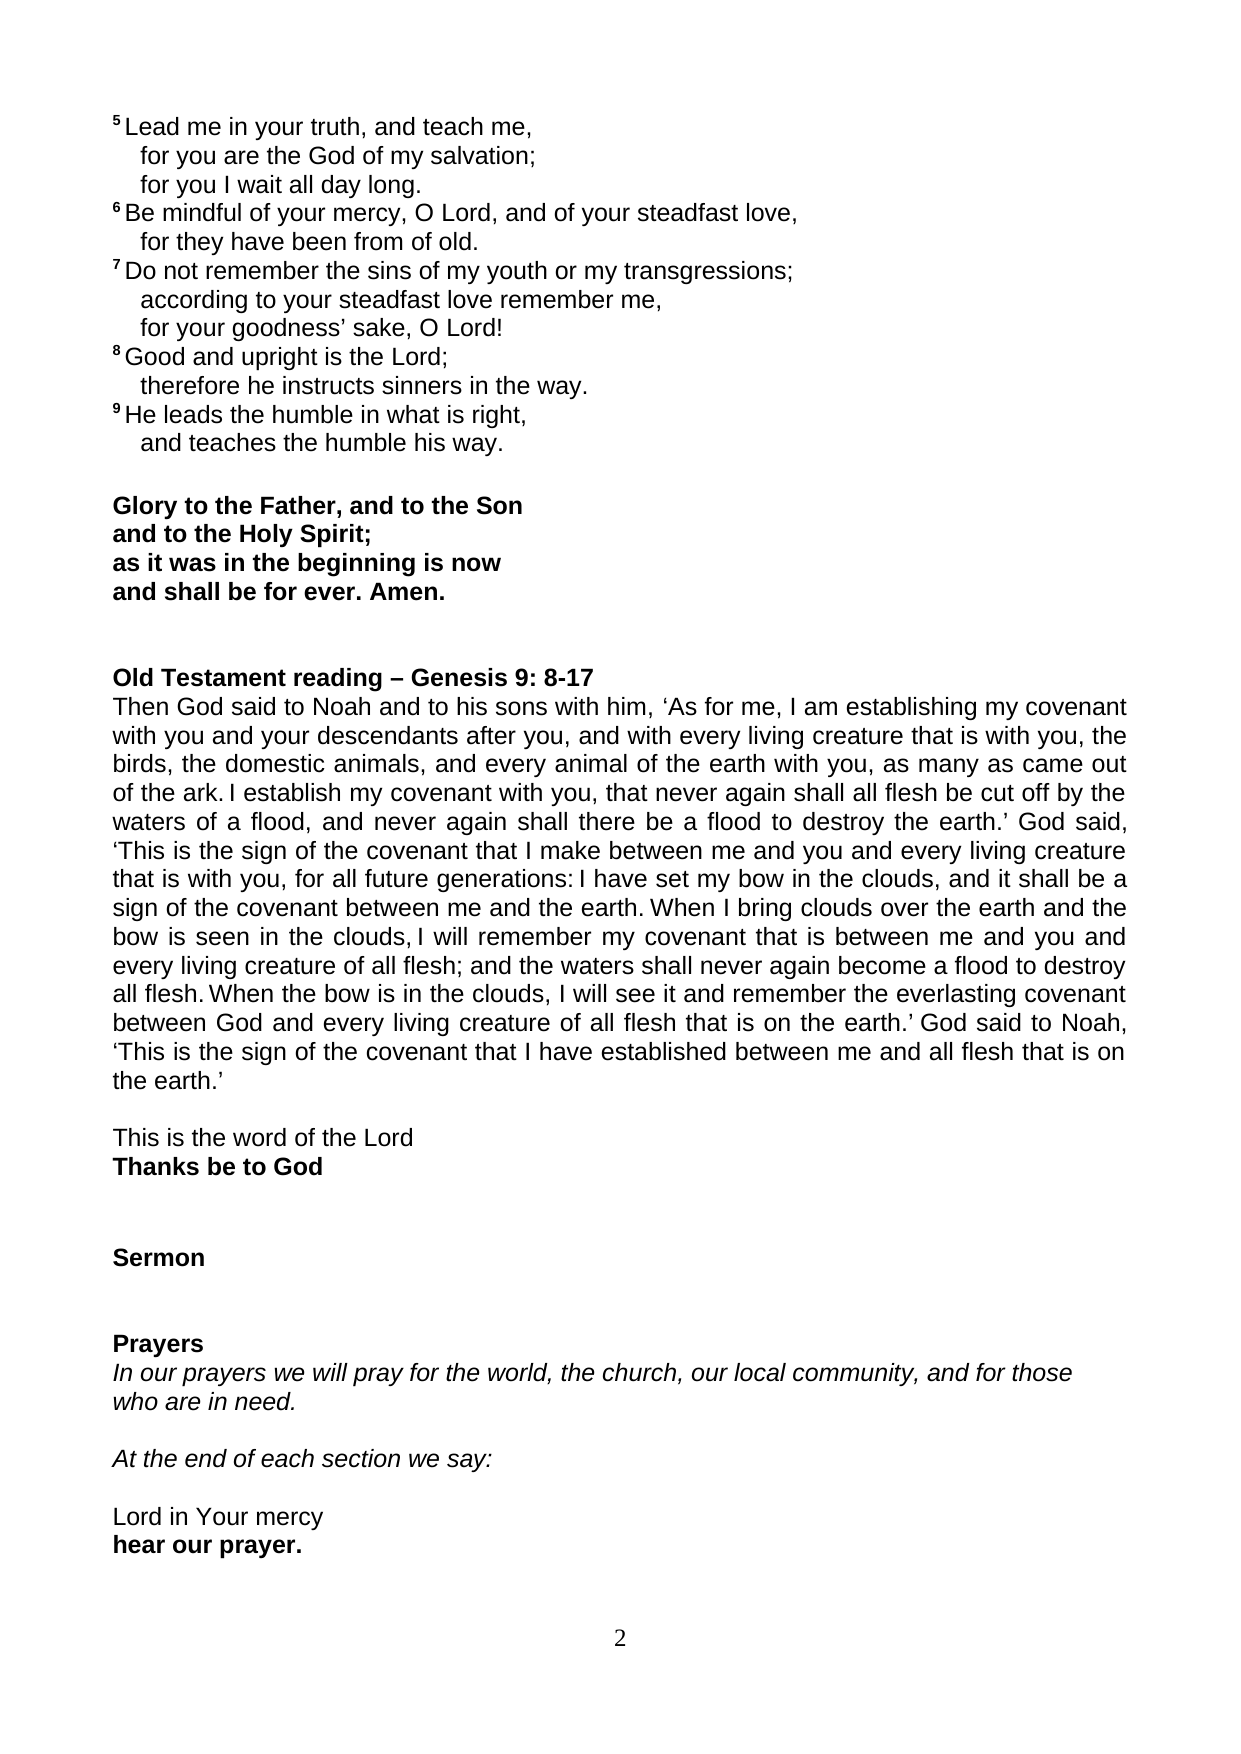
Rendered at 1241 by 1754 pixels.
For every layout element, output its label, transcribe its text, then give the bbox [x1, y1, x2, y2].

text Lord in Your mercy [112, 1502, 1128, 1531]
text Sermon [112, 1243, 1128, 1272]
text Glory to the Father, and to the Son [112, 457, 1128, 519]
text Prayers [112, 1329, 1128, 1358]
text 8 Good and upright is the Lord; therefore he instructs sinners in the way. 9 He leads the humble in what is right, and teaches the humble his way. [112, 342, 1128, 457]
text as it was in the beginning is now [112, 548, 1128, 577]
text In our prayers we will pray for the world, the church, our local community, and for those who are in need. [112, 1358, 1128, 1416]
text hear our prayer. [112, 1531, 1128, 1559]
text Old Testament reading – Genesis 9: 8-17 [112, 663, 1128, 692]
text At the end of each section we say: [112, 1444, 1128, 1473]
text This is the word of the Lord Thanks be to God [112, 1123, 1128, 1214]
text and to the Holy Spirit; [112, 519, 1128, 548]
text Then God said to Noah and to his sons with him, ‘As for me, I am establishing my covenant with you and your descendants after you, and with every living creature that is with you, the birds, the domestic animals, and every animal of the earth with you, as many as came out of the ark. I establish my covenant with you, that never again shall all flesh be cut off by the waters of a flood, and never again shall there be a flood to destroy the earth.’ God said, ‘This is the sign of the covenant that I make between me and you and every living creature that is with you, for all future generations: I have set my bow in the clouds, and it shall be a sign of the covenant between me and the earth. When I bring clouds over the earth and the bow is seen in the clouds, I will remember my covenant that is between me and you and every living creature of all flesh; and the waters shall never again become a flood to destroy all flesh. When the bow is in the clouds, I will see it and remember the everlasting covenant between God and every living creature of all flesh that is on the earth.’ God said to Noah, ‘This is the sign of the covenant that I have established between me and all flesh that is on the earth.’ [112, 692, 1128, 1094]
text 6 Be mindful of your mercy, O Lord, and of your steadfast love, for they have been from of old. 7 Do not remember the sins of my youth or my transgressions; according to your steadfast love remember me, for your goodness’ sake, O Lord! [112, 198, 1128, 342]
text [112, 112, 1128, 198]
text and shall be for ever. Amen. [112, 577, 1128, 606]
